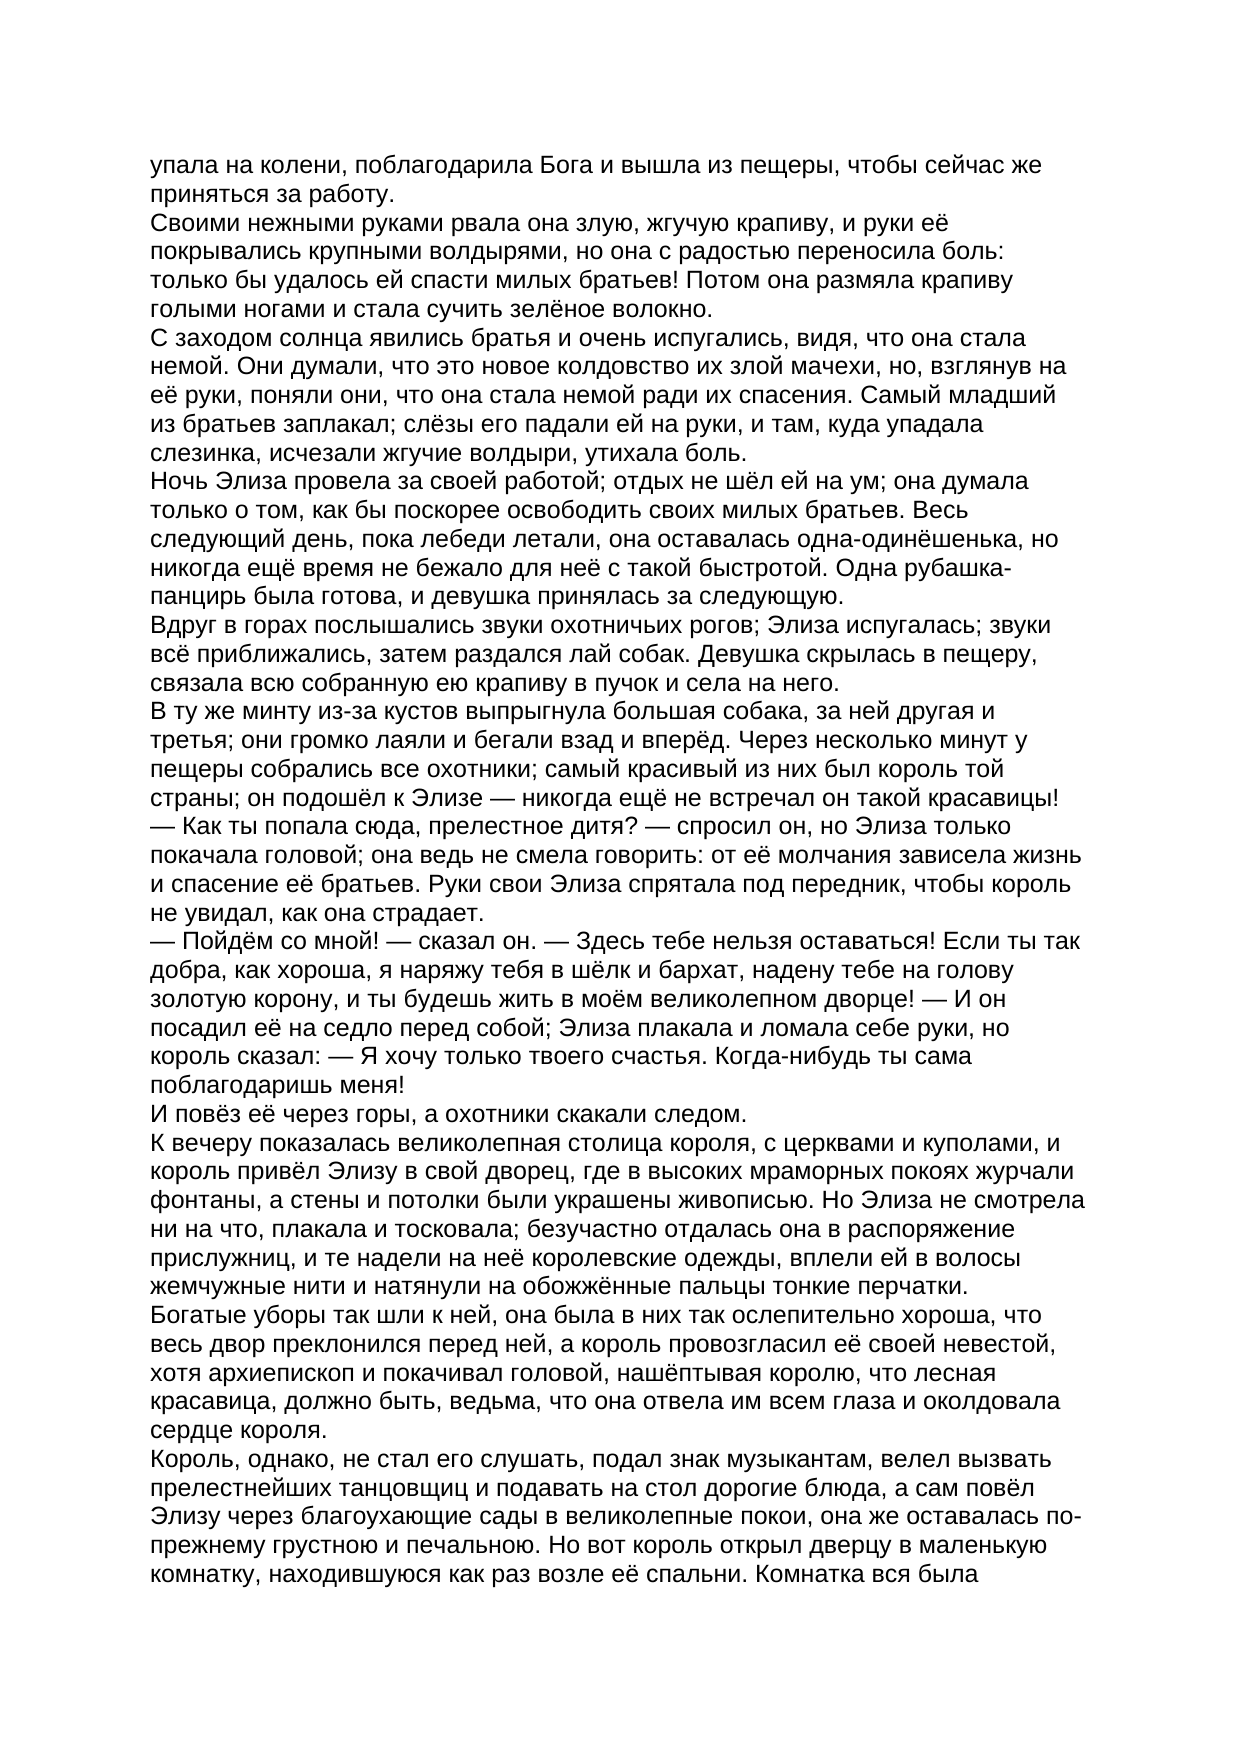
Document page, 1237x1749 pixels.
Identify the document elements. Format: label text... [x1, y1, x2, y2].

text — Как ты попала сюда, прелестное дитя? — спросил он, но Элиза только покачала головой; она ведь не смела говорить: от её молчания зависела жизнь и спасение её братьев. Руки свои Элиза спрятала под передник, чтобы король не увидал, как она страдает. [150, 811, 1086, 926]
text — Пойдём со мной! — сказал он. — Здесь тебе нельзя оставаться! Если ты так добра, как хороша, я наряжу тебя в шёлк и бархат, надену тебе на голову золотую корону, и ты будешь жить в моём великолепном дворце! — И он посадил её на седло перед собой; Элиза плакала и ломала себе руки, но король сказал: — Я хочу только твоего счастья. Когда-нибудь ты сама поблагодаришь меня! [150, 926, 1086, 1099]
text Вдруг в горах послышались звуки охотничьих рогов; Элиза испугалась; звуки всё приближались, затем раздался лай собак. Девушка скрылась в пещеру, связала всю собранную ею крапиву в пучок и села на него. [150, 610, 1086, 696]
text В ту же минту из-за кустов выпрыгнула большая собака, за ней другая и третья; они громко лаяли и бегали взад и вперёд. Через несколько минут у пещеры собрались все охотники; самый красивый из них был король той страны; он подошёл к Элизе — никогда ещё не встречал он такой красавицы! [150, 696, 1086, 811]
text С заходом солнца явились братья и очень испугались, видя, что она стала немой. Они думали, что это новое колдовство их злой мачехи, но, взглянув на её руки, поняли они, что она стала немой ради их спасения. Самый младший из братьев заплакал; слёзы его падали ей на руки, и там, куда упадала слезинка, исчезали жгучие волдыри, утихала боль. [150, 322, 1086, 466]
text Своими нежными руками рвала она злую, жгучую крапиву, и руки её покрывались крупными волдырями, но она с радостью переносила боль: только бы удалось ей спасти милых братьев! Потом она размяла крапиву голыми ногами и стала сучить зелёное волокно. [150, 207, 1086, 322]
text Богатые уборы так шли к ней, она была в них так ослепительно хороша, что весь двор преклонился перед ней, а король провозгласил её своей невестой, хотя архиепископ и покачивал головой, нашёптывая королю, что лесная красавица, должно быть, ведьма, что она отвела им всем глаза и околдовала сердце короля. [150, 1300, 1086, 1444]
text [150, 150, 1086, 207]
text И повёз её через горы, а охотники скакали следом. [150, 1099, 1086, 1127]
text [150, 1444, 1086, 1587]
text К вечеру показалась великолепная столица короля, с церквами и куполами, и король привёл Элизу в свой дворец, где в высоких мраморных покоях журчали фонтаны, а стены и потолки были украшены живописью. Но Элиза не смотрела ни на что, плакала и тосковала; безучастно отдалась она в распоряжение прислужниц, и те надели на неё королевские одежды, вплели ей в волосы жемчужные нити и натянули на обожжённые пальцы тонкие перчатки. [150, 1127, 1086, 1300]
text Ночь Элиза провела за своей работой; отдых не шёл ей на ум; она думала только о том, как бы поскорее освободить своих милых братьев. Весь следующий день, пока лебеди летали, она оставалась одна-одинёшенька, но никогда ещё время не бежало для неё с такой быстротой. Одна рубашка-панцирь была готова, и девушка принялась за следующую. [150, 466, 1086, 610]
